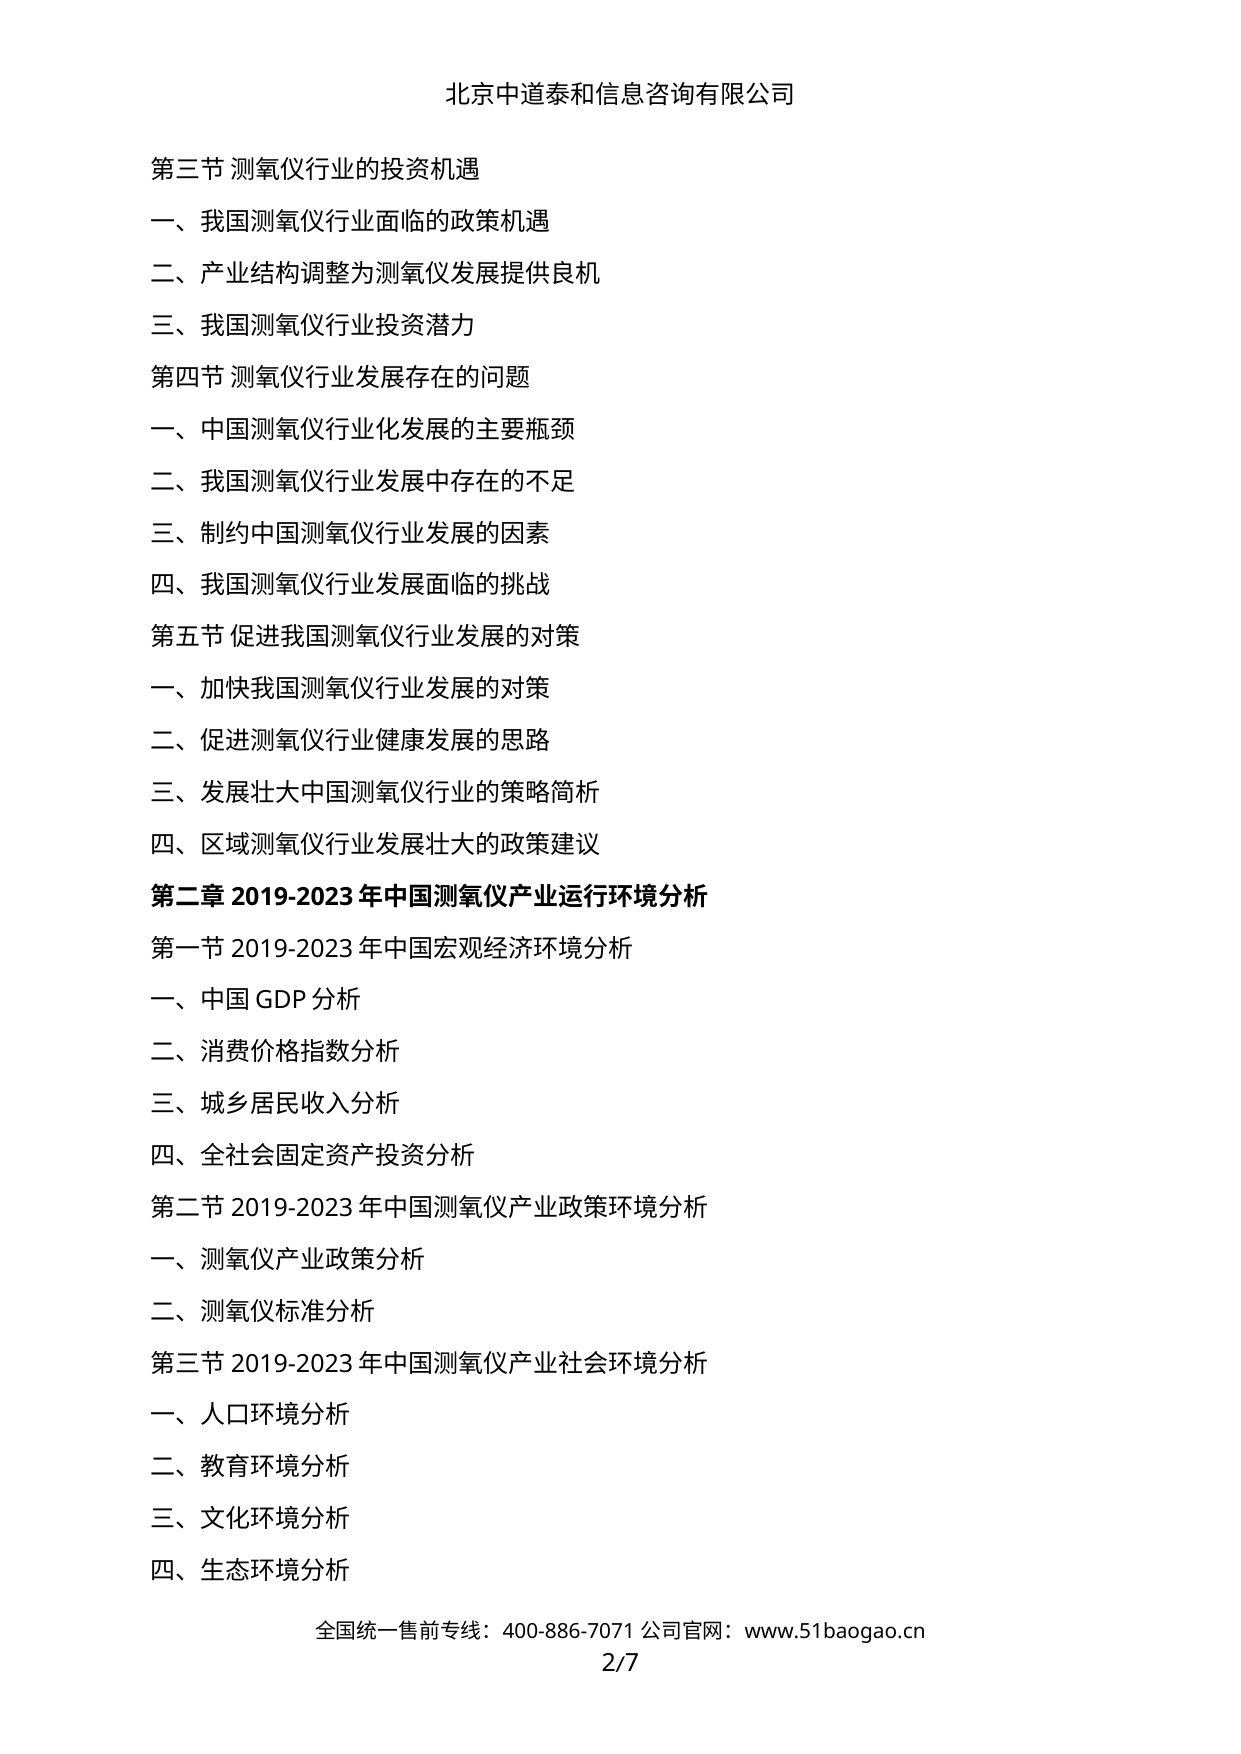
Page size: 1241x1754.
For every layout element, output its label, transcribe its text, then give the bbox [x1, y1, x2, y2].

text 四、我国测氧仪行业发展面临的挑战 [150, 565, 1090, 601]
text 第二章 2019-2023年中国测氧仪产业运行环境分析 [150, 876, 1090, 912]
text 第五节 促进我国测氧仪行业发展的对策 [150, 617, 1090, 653]
text 三、发展壮大中国测氧仪行业的策略简析 [150, 772, 1090, 809]
text 第三节 测氧仪行业的投资机遇 [150, 150, 1090, 186]
text 第三节 2019-2023年中国测氧仪产业社会环境分析 [150, 1343, 1090, 1379]
text 一、我国测氧仪行业面临的政策机遇 [150, 202, 1090, 238]
text 二、测氧仪标准分析 [150, 1291, 1090, 1327]
text 二、我国测氧仪行业发展中存在的不足 [150, 461, 1090, 497]
text 二、教育环境分析 [150, 1447, 1090, 1483]
text 三、文化环境分析 [150, 1499, 1090, 1535]
text 四、区域测氧仪行业发展壮大的政策建议 [150, 824, 1090, 861]
text 二、产业结构调整为测氧仪发展提供良机 [150, 254, 1090, 290]
text 二、促进测氧仪行业健康发展的思路 [150, 721, 1090, 757]
text 第四节 测氧仪行业发展存在的问题 [150, 357, 1090, 394]
text 二、消费价格指数分析 [150, 1032, 1090, 1068]
text 一、人口环境分析 [150, 1395, 1090, 1431]
text 一、加快我国测氧仪行业发展的对策 [150, 669, 1090, 705]
text 三、制约中国测氧仪行业发展的因素 [150, 513, 1090, 549]
text 第一节 2019-2023年中国宏观经济环境分析 [150, 928, 1090, 964]
text 一、测氧仪产业政策分析 [150, 1239, 1090, 1276]
text 一、中国测氧仪行业化发展的主要瓶颈 [150, 409, 1090, 446]
text 四、全社会固定资产投资分析 [150, 1136, 1090, 1172]
text 三、我国测氧仪行业投资潜力 [150, 306, 1090, 342]
text 四、生态环境分析 [150, 1551, 1090, 1587]
text 第二节 2019-2023年中国测氧仪产业政策环境分析 [150, 1187, 1090, 1224]
text 一、中国GDP分析 [150, 980, 1090, 1016]
text 三、城乡居民收入分析 [150, 1084, 1090, 1120]
